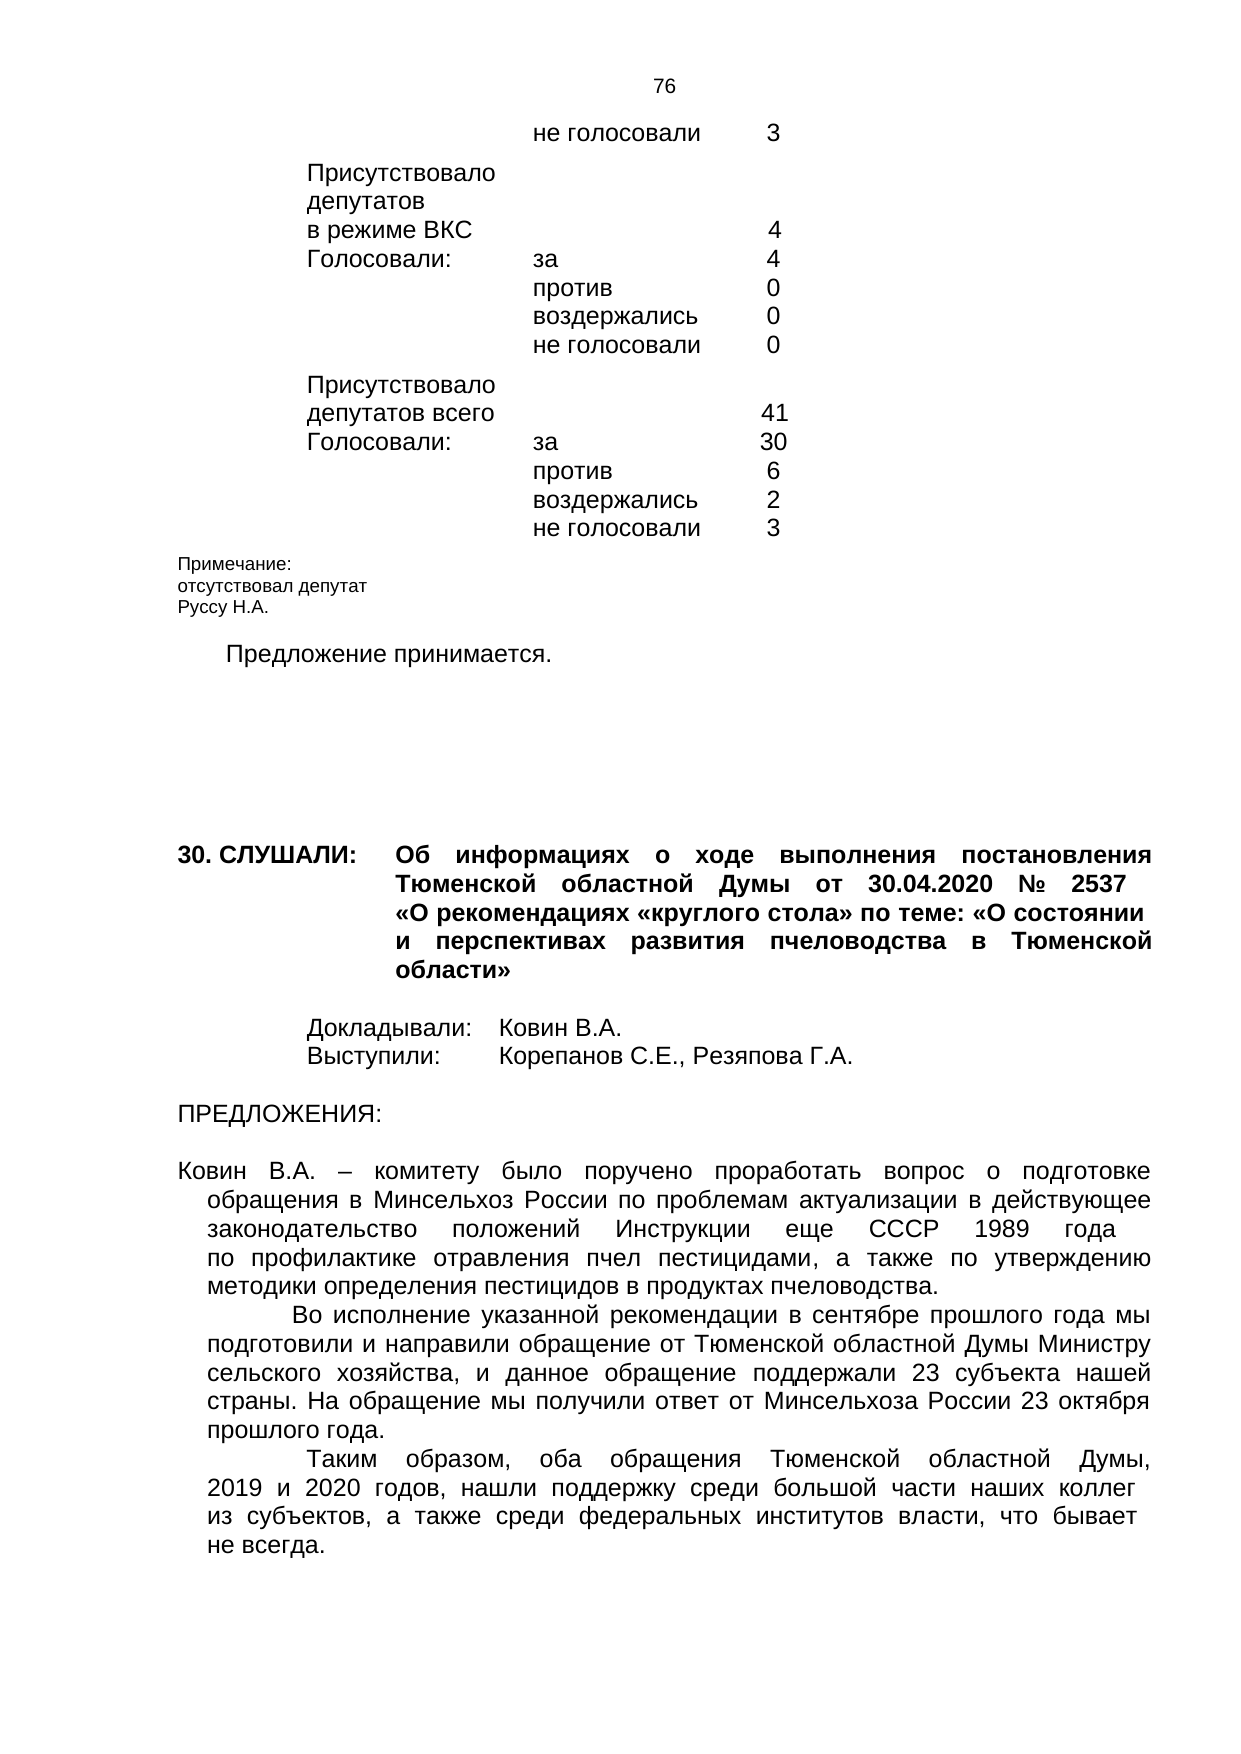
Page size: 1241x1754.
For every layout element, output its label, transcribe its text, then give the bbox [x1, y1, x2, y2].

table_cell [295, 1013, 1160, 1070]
text Примечание: [177, 553, 1152, 574]
text Руссу Н.А. [177, 596, 1152, 617]
text Ковин В.А. – комитету было поручено проработать вопрос о подготовке обращения в Минсельхоз России по проблемам актуализации в действующее законодательство положений Инструкции еще СССР 1989 года по профилактике отравления пчел пестицидами, а также по утверждению методики определения пестицидов в продуктах пчеловодства. [177, 1156, 1152, 1300]
text ПРЕДЛОЖЕНИЯ: [177, 1099, 1152, 1127]
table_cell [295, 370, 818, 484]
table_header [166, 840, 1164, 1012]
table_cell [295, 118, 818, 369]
text Во исполнение указанной рекомендации в сентябре прошлого года мы подготовили и направили обращение от Тюменской областной Думы Министру сельского хозяйства, и данное обращение поддержали 23 субъекта нашей страны. На обращение мы получили ответ от Минсельхоза России 23 октября прошлого года. [177, 1300, 1152, 1444]
text Таким образом, оба обращения Тюменской областной Думы, 2019 и 2020 годов, нашли поддержку среди большой части наших коллег из субъектов, а также среди федеральных институтов власти, что бывает не всегда. [177, 1444, 1152, 1559]
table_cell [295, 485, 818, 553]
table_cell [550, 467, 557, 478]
text Предложение принимается. [177, 639, 1152, 668]
text отсутствовал депутат [177, 574, 1152, 596]
